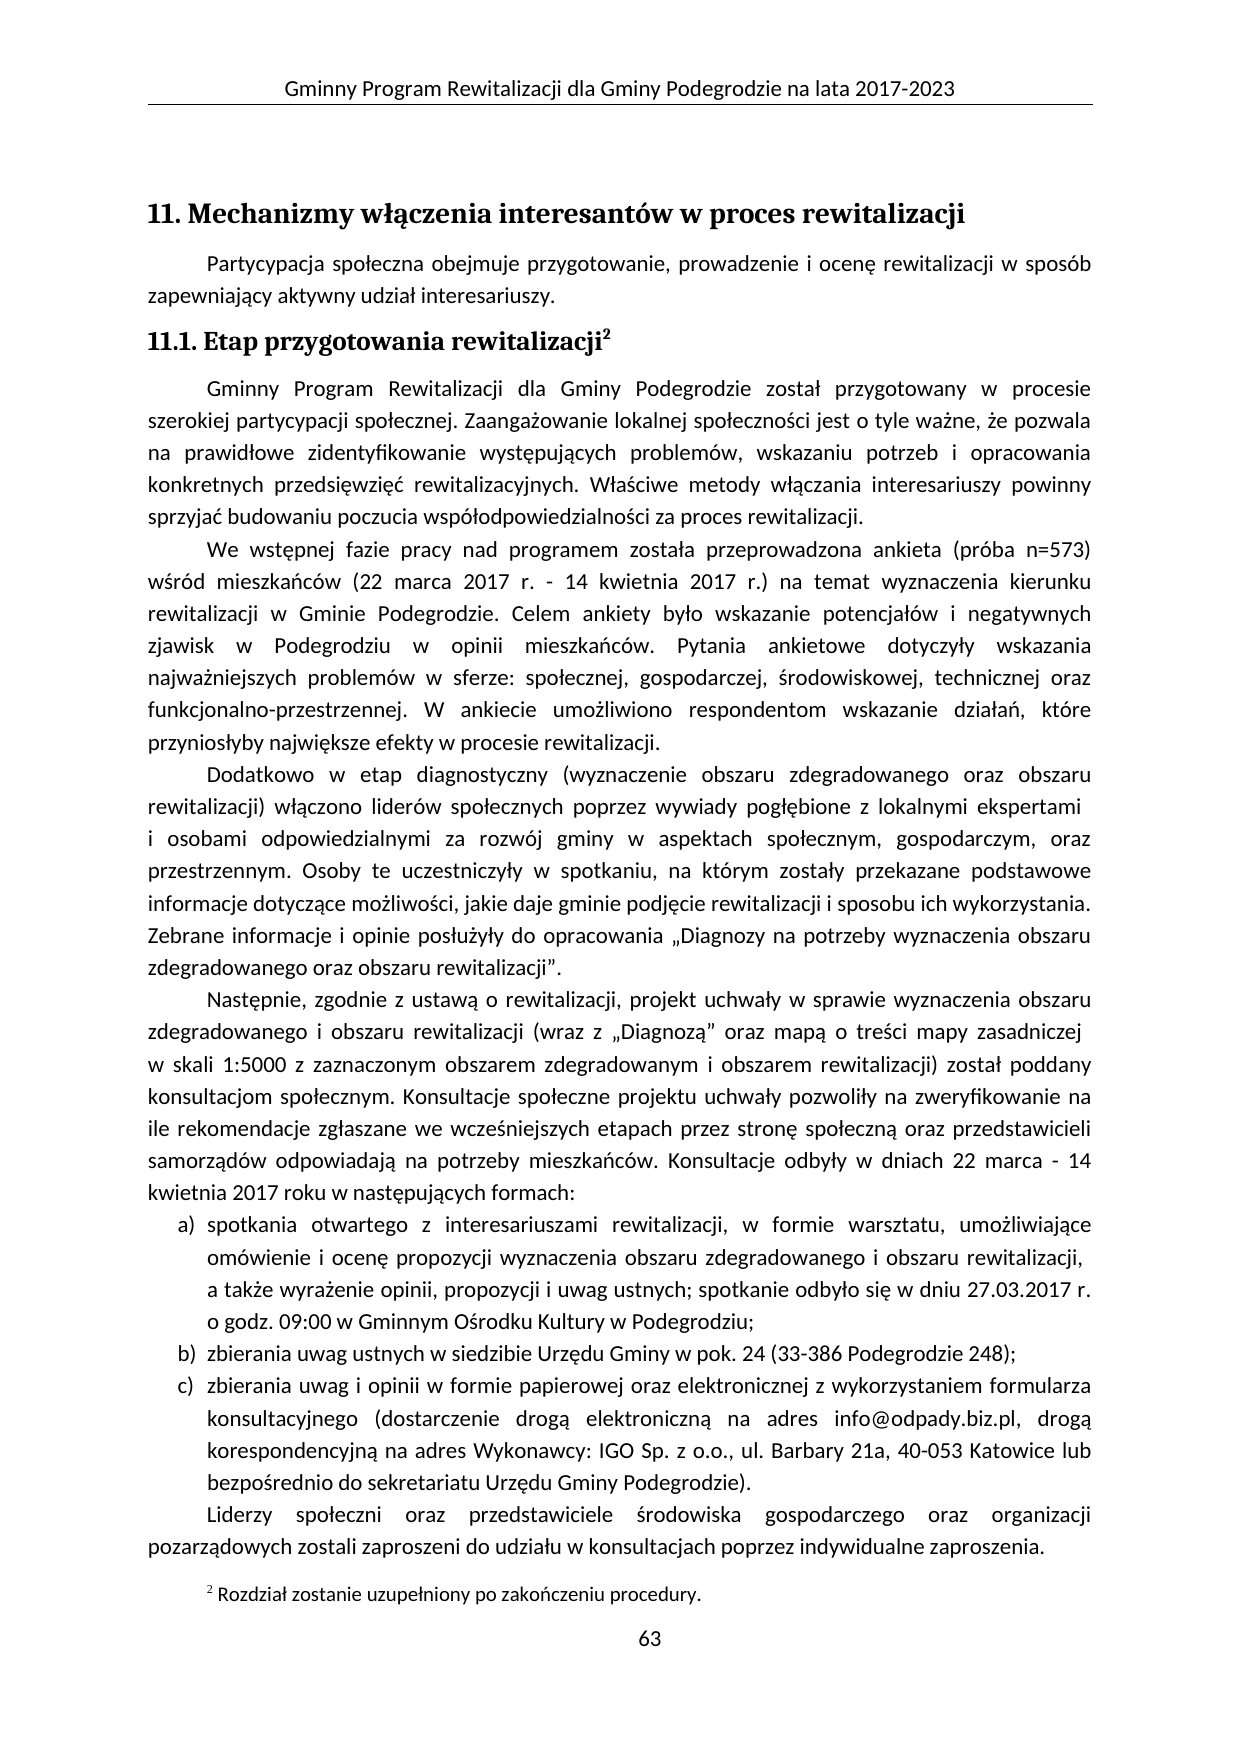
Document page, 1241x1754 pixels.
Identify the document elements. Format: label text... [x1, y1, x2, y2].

subtitle 11. Mechanizmy włączenia interesantów w proces rewitalizacji [148, 198, 1093, 231]
list spotkania otwartego z interesariuszami rewitalizacji, w formie warsztatu, umożliwiające omówienie i ocenę propozycji wyznaczenia obszaru zdegradowanego i obszaru rewitalizacji, a także wyrażenie opinii, propozycji i uwag ustnych; spotkanie odbyło się w dniu 27.03.2017 r. o godz. 09:00 w Gminnym Ośrodku Kultury w Podegrodziu; [177, 1211, 1093, 1335]
text Następnie, zgodnie z ustawą o rewitalizacji, projekt uchwały w sprawie wyznaczenia obszaru zdegradowanego i obszaru rewitalizacji (wraz z „Diagnozą” oraz mapą o treści mapy zasadniczej w skali 1:5000 z zaznaczonym obszarem zdegradowanym i obszarem rewitalizacji) został poddany konsultacjom społecznym. Konsultacje społeczne projektu uchwały pozwoliły na zweryfikowanie na ile rekomendacje zgłaszane we wcześniejszych etapach przez stronę społeczną oraz przedstawicieli samorządów odpowiadają na potrzeby mieszkańców. Konsultacje odbyły w dniach 22 marca - 14 kwietnia 2017 roku w następujących formach: [148, 985, 1093, 1206]
text Liderzy społeczni oraz przedstawiciele środowiska gospodarczego oraz organizacji pozarządowych zostali zaproszeni do udziału w konsultacjach poprzez indywidualne zaproszenia. [148, 1500, 1093, 1561]
subtitle 11.1. Etap przygotowania rewitalizacji [148, 326, 1093, 357]
list zbierania uwag ustnych w siedzibie Urzędu Gminy w pok. 24 (33-386 Podegrodzie 248); [177, 1339, 1093, 1367]
text Partycypacja społeczna obejmuje przygotowanie, prowadzenie i ocenę rewitalizacji w sposób zapewniający aktywny udział interesariuszy. [148, 249, 1093, 309]
text We wstępnej fazie pracy nad programem została przeprowadzona ankieta (próba n=573) wśród mieszkańców (22 marca 2017 r. - 14 kwietnia 2017 r.) na temat wyznaczenia kierunku rewitalizacji w Gminie Podegrodzie. Celem ankiety było wskazanie potencjałów i negatywnych zjawisk w Podegrodziu w opinii mieszkańców. Pytania ankietowe dotyczyły wskazania najważniejszych problemów w sferze: społecznej, gospodarczej, środowiskowej, technicznej oraz funkcjonalno-przestrzennej. W ankiecie umożliwiono respondentom wskazanie działań, które przyniosłyby największe efekty w procesie rewitalizacji. [148, 535, 1093, 756]
text Gminny Program Rewitalizacji dla Gminy Podegrodzie został przygotowany w procesie szerokiej partycypacji społecznej. Zaangażowanie lokalnej społeczności jest o tyle ważne, że pozwala na prawidłowe zidentyfikowanie występujących problemów, wskazaniu potrzeb i opracowania konkretnych przedsięwzięć rewitalizacyjnych. Właściwe metody włączania interesariuszy powinny sprzyjać budowaniu poczucia współodpowiedzialności za proces rewitalizacji. [148, 374, 1093, 531]
list zbierania uwag i opinii w formie papierowej oraz elektronicznej z wykorzystaniem formularza konsultacyjnego (dostarczenie drogą elektroniczną na adres info@odpady.biz.pl, drogą korespondencyjną na adres Wykonawcy: IGO Sp. z o.o., ul. Barbary 21a, 40-053 Katowice lub bezpośrednio do sekretariatu Urzędu Gminy Podegrodzie). [177, 1372, 1093, 1496]
text Dodatkowo w etap diagnostyczny (wyznaczenie obszaru zdegradowanego oraz obszaru rewitalizacji) włączono liderów społecznych poprzez wywiady pogłębione z lokalnymi ekspertami i osobami odpowiedzialnymi za rozwój gminy w aspektach społecznym, gospodarczym, oraz przestrzennym. Osoby te uczestniczyły w spotkaniu, na którym zostały przekazane podstawowe informacje dotyczące możliwości, jakie daje gminie podjęcie rewitalizacji i sposobu ich wykorzystania. Zebrane informacje i opinie posłużyły do opracowania „Diagnozy na potrzeby wyznaczenia obszaru zdegradowanego oraz obszaru rewitalizacji”. [148, 760, 1093, 981]
